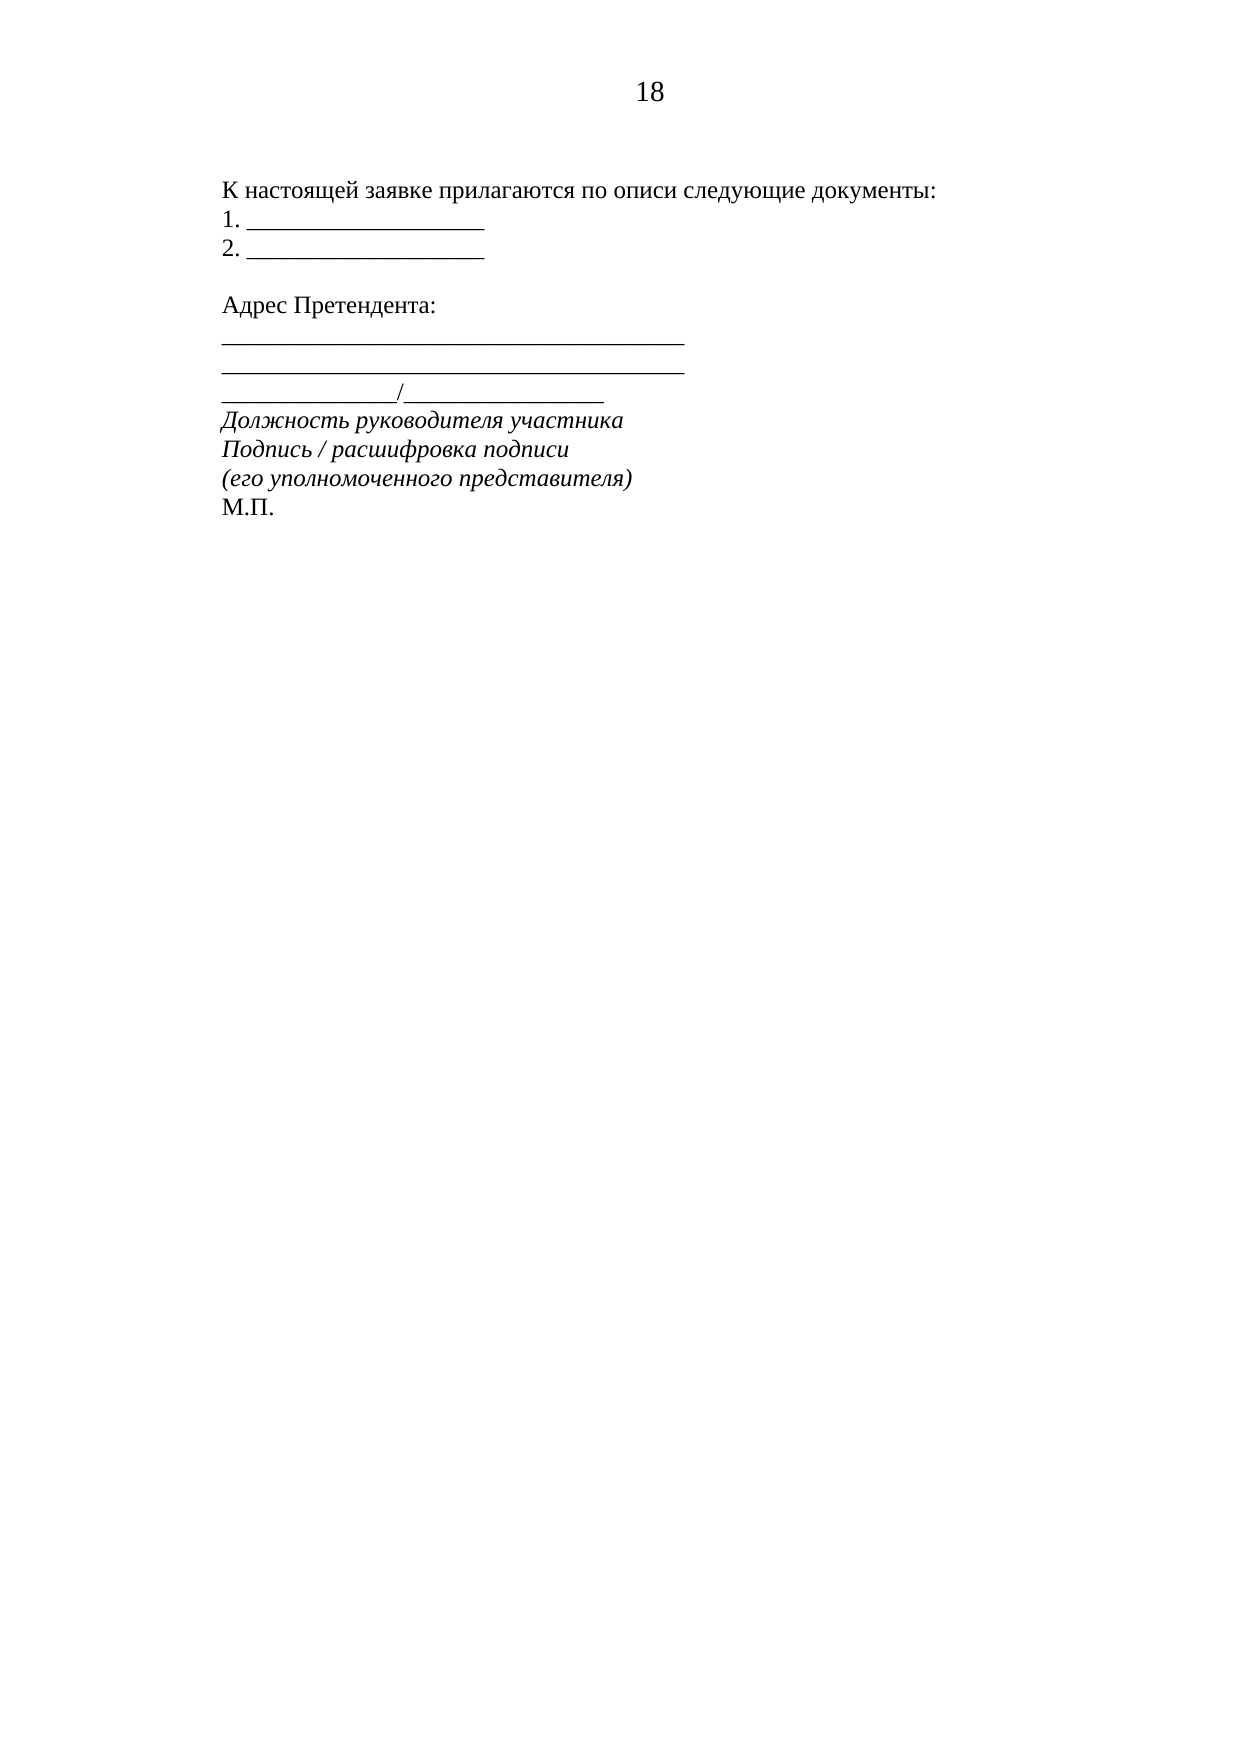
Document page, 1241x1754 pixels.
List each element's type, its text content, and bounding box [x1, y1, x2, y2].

text 1. ___________________ [148, 204, 1152, 233]
text Должность руководителя участника [148, 406, 1152, 434]
text (его уполномоченного представителя) [148, 463, 1152, 492]
text ______________/________________ [148, 377, 1152, 406]
text К настоящей заявке прилагаются по описи следующие документы: [148, 176, 1152, 204]
text М.П. [148, 492, 1152, 521]
text _____________________________________ [148, 319, 1152, 348]
text _____________________________________ [148, 348, 1152, 377]
text Адрес Претендента: [148, 291, 1152, 319]
text Подпись / расшифровка подписи [148, 434, 1152, 463]
text 2. ___________________ [148, 233, 1152, 262]
